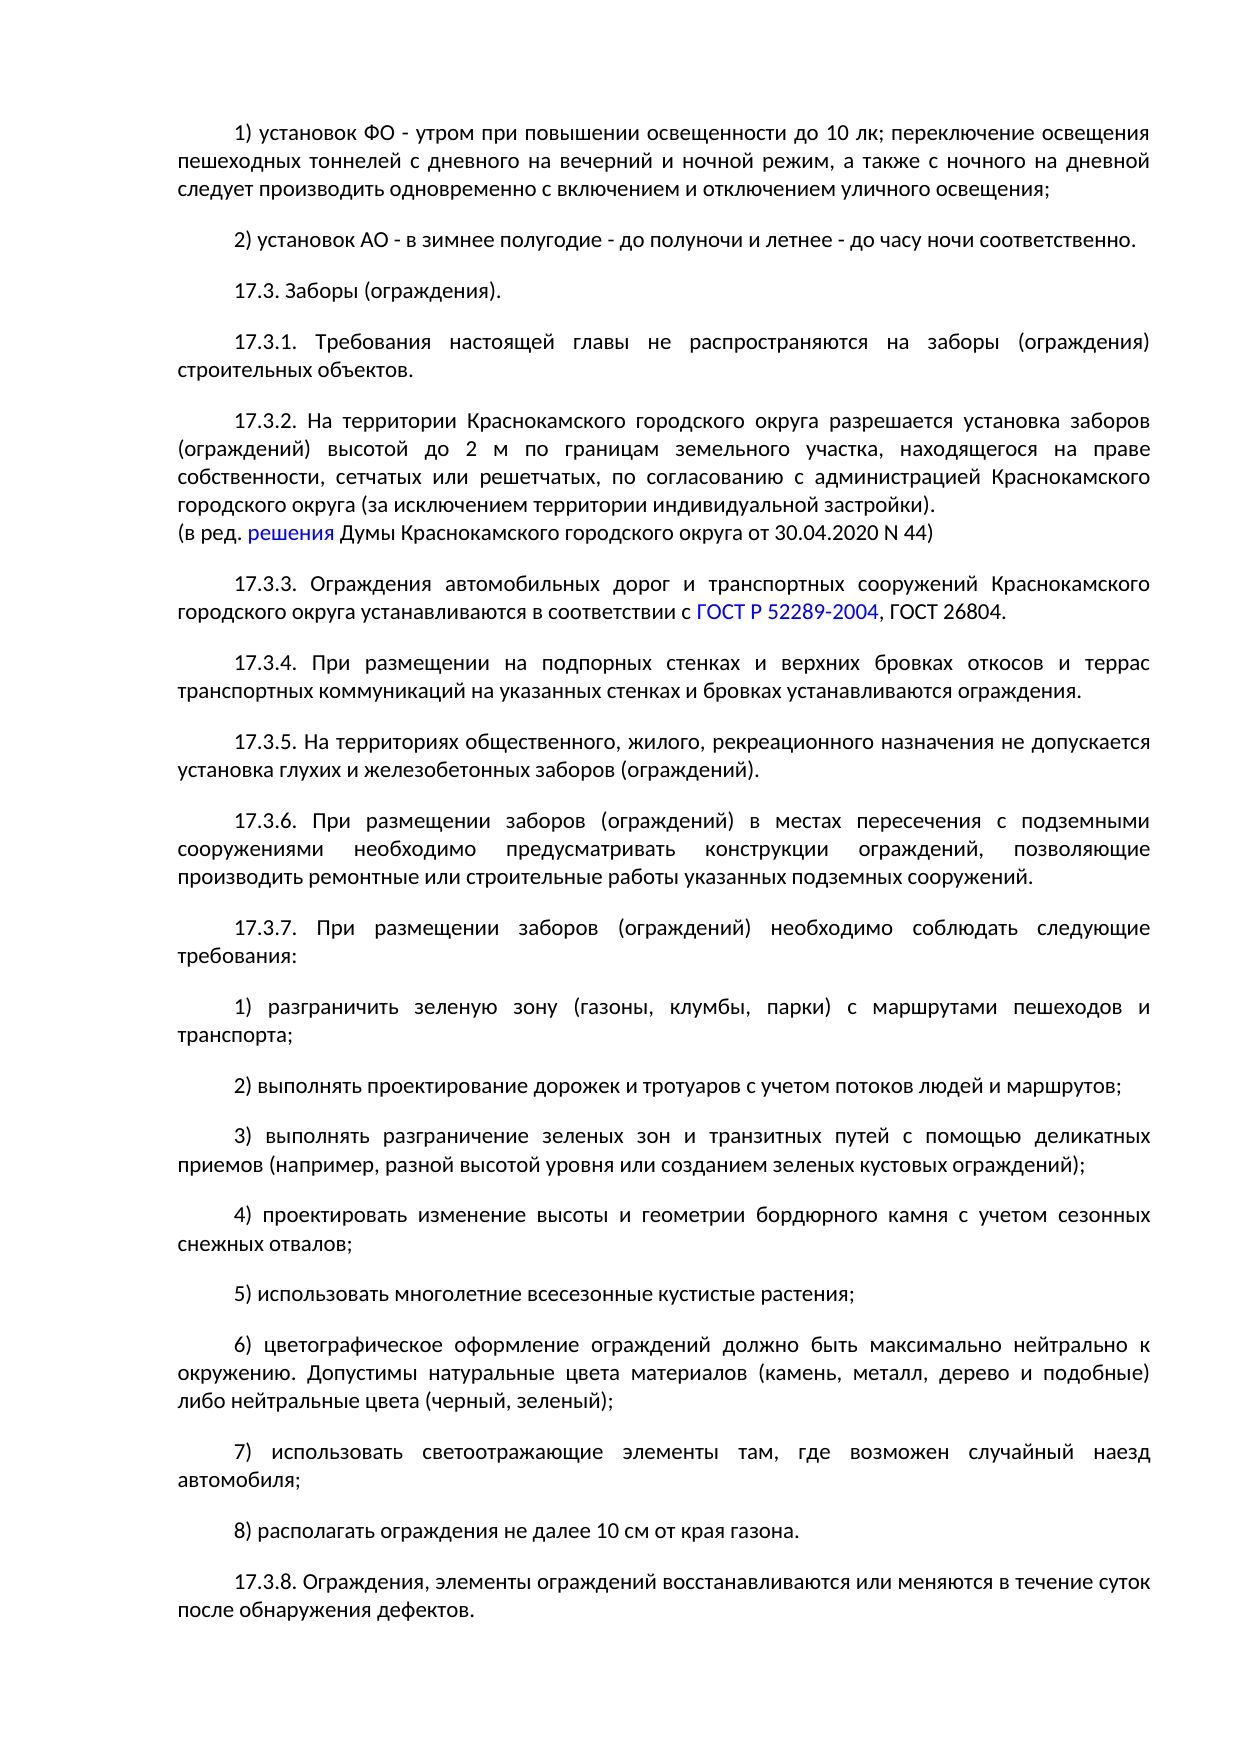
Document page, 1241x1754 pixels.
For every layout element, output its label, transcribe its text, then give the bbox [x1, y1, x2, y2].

text 4) проектировать изменение высоты и геометрии бордюрного камня с учетом сезонных снежных отвалов; [177, 1201, 1152, 1257]
text 17.3. Заборы (ограждения). [177, 276, 1152, 304]
text 1) установок ФО - утром при повышении освещенности до 10 лк; переключение освещения пешеходных тоннелей с дневного на вечерний и ночной режим, а также с ночного на дневной следует производить одновременно с включением и отключением уличного освещения; [177, 118, 1152, 202]
text 7) использовать светоотражающие элементы там, где возможен случайный наезд автомобиля; [177, 1437, 1152, 1493]
text 17.3.8. Ограждения, элементы ограждений восстанавливаются или меняются в течение суток после обнаружения дефектов. [177, 1567, 1152, 1623]
text 1) разграничить зеленую зону (газоны, клумбы, парки) с маршрутами пешеходов и транспорта; [177, 992, 1152, 1048]
text 8) располагать ограждения не далее 10 см от края газона. [177, 1516, 1152, 1544]
text 17.3.3. Ограждения автомобильных дорог и транспортных сооружений Краснокамского городского округа устанавливаются в соответствии с ГОСТ Р 52289-2004, ГОСТ 26804. [177, 569, 1152, 625]
text 3) выполнять разграничение зеленых зон и транзитных путей с помощью деликатных приемов (например, разной высотой уровня или созданием зеленых кустовых ограждений); [177, 1122, 1152, 1178]
text 17.3.4. При размещении на подпорных стенках и верхних бровках откосов и террас транспортных коммуникаций на указанных стенках и бровках устанавливаются ограждения. [177, 648, 1152, 704]
text 17.3.7. При размещении заборов (ограждений) необходимо соблюдать следующие требования: [177, 913, 1152, 969]
text 17.3.2. На территории Краснокамского городского округа разрешается установка заборов (ограждений) высотой до 2 м по границам земельного участка, находящегося на праве собственности, сетчатых или решетчатых, по согласованию с администрацией Краснокамского городского округа (за исключением территории индивидуальной застройки). [177, 406, 1152, 518]
text 6) цветографическое оформление ограждений должно быть максимально нейтрально к окружению. Допустимы натуральные цвета материалов (камень, металл, дерево и подобные) либо нейтральные цвета (черный, зеленый); [177, 1331, 1152, 1414]
text 5) использовать многолетние всесезонные кустистые растения; [177, 1279, 1152, 1308]
text 17.3.1. Требования настоящей главы не распространяются на заборы (ограждения) строительных объектов. [177, 327, 1152, 383]
text 17.3.5. На территориях общественного, жилого, рекреационного назначения не допускается установка глухих и железобетонных заборов (ограждений). [177, 727, 1152, 783]
text (в ред. решения Думы Краснокамского городского округа от 30.04.2020 N 44) [177, 518, 1152, 546]
text 2) выполнять проектирование дорожек и тротуаров с учетом потоков людей и маршрутов; [177, 1071, 1152, 1099]
text 17.3.6. При размещении заборов (ограждений) в местах пересечения с подземными сооружениями необходимо предусматривать конструкции ограждений, позволяющие производить ремонтные или строительные работы указанных подземных сооружений. [177, 806, 1152, 890]
text 2) установок АО - в зимнее полугодие - до полуночи и летнее - до часу ночи соответственно. [177, 225, 1152, 253]
